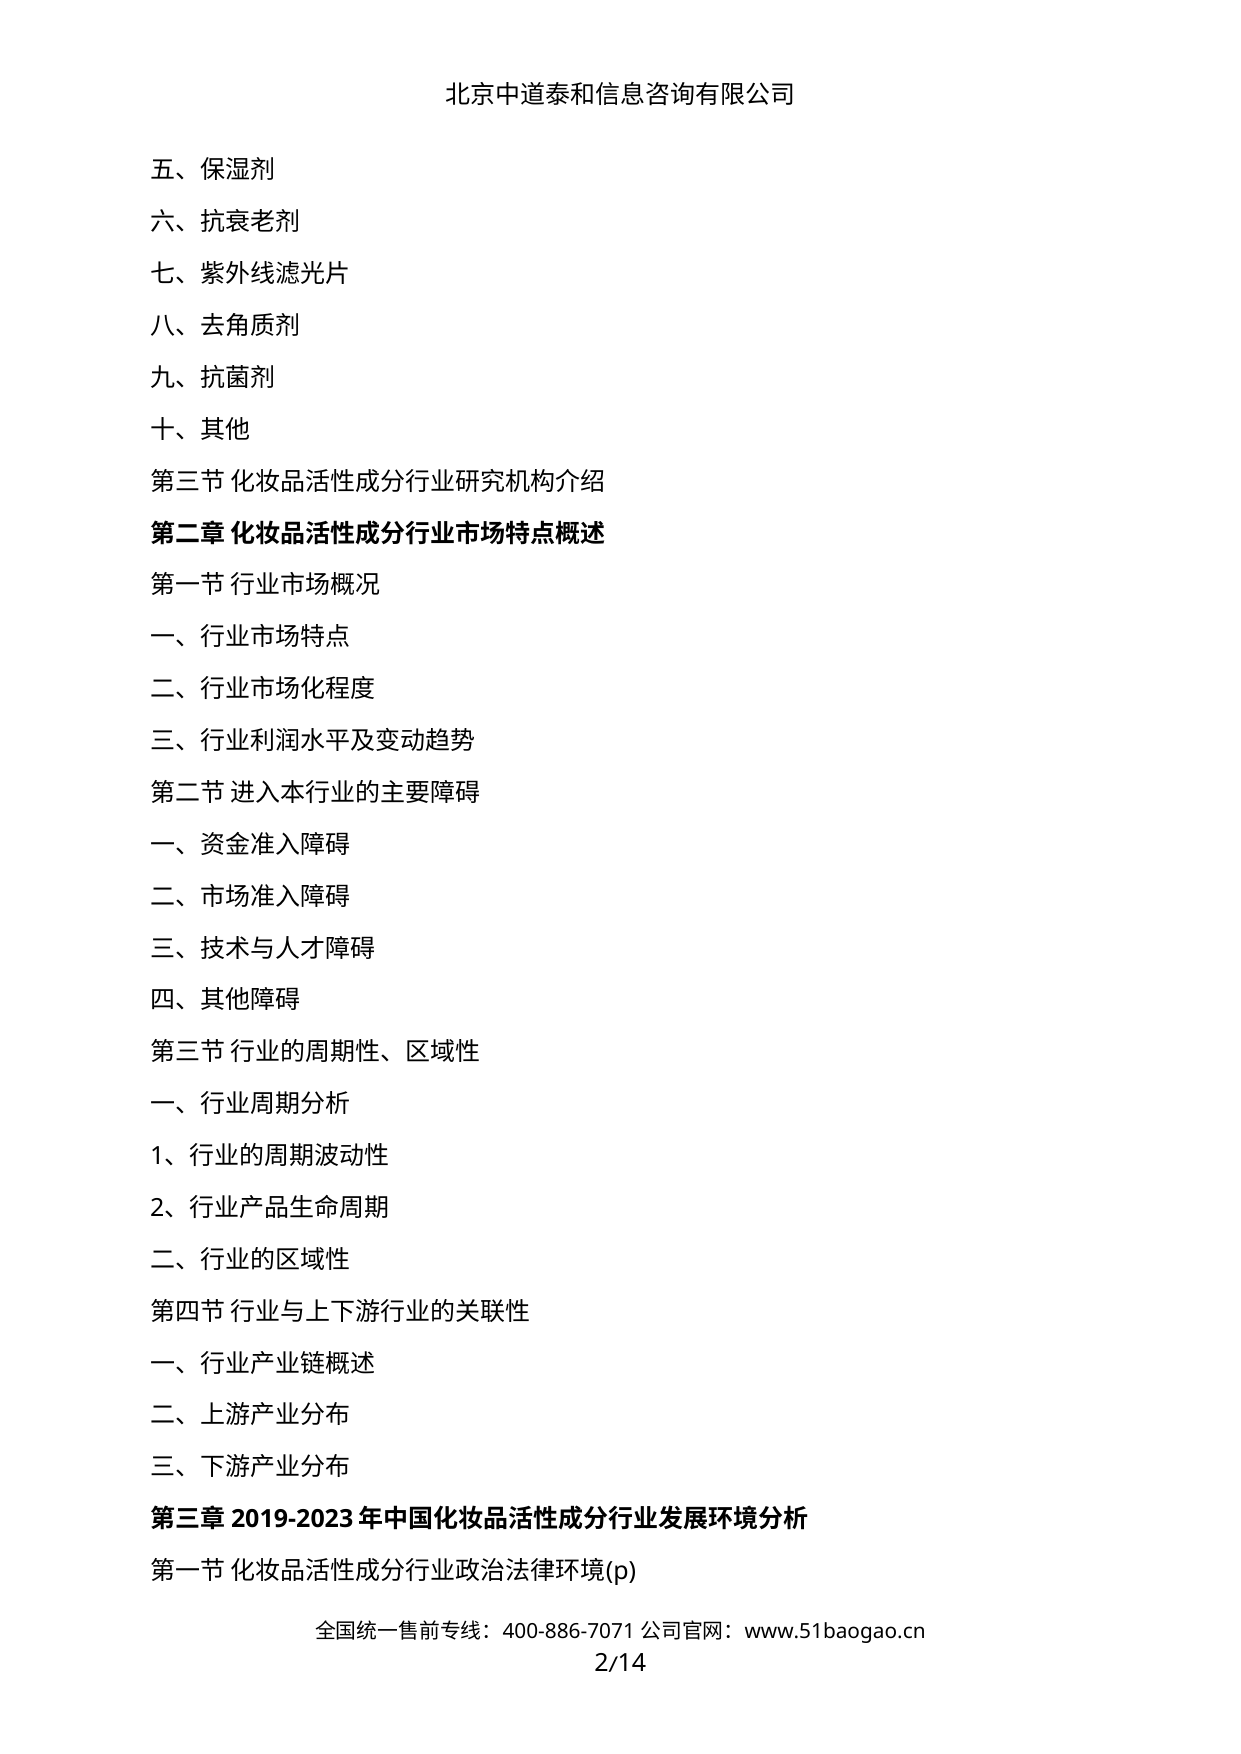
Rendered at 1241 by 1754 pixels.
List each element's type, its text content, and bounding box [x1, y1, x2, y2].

text 五、保湿剂 [150, 150, 1090, 186]
text 第二节 进入本行业的主要障碍 [150, 772, 1090, 809]
text 第三章 2019-2023年中国化妆品活性成分行业发展环境分析 [150, 1499, 1090, 1535]
text 四、其他障碍 [150, 980, 1090, 1016]
text 六、抗衰老剂 [150, 202, 1090, 238]
text 第三节 化妆品活性成分行业研究机构介绍 [150, 461, 1090, 497]
text 三、下游产业分布 [150, 1447, 1090, 1483]
text 三、行业利润水平及变动趋势 [150, 721, 1090, 757]
text 第一节 化妆品活性成分行业政治法律环境(p) [150, 1551, 1090, 1587]
text 第四节 行业与上下游行业的关联性 [150, 1291, 1090, 1327]
text 二、市场准入障碍 [150, 876, 1090, 912]
text 九、抗菌剂 [150, 357, 1090, 394]
text 一、行业市场特点 [150, 617, 1090, 653]
text 十、其他 [150, 409, 1090, 446]
text 第一节 行业市场概况 [150, 565, 1090, 601]
text 三、技术与人才障碍 [150, 928, 1090, 964]
text 二、上游产业分布 [150, 1395, 1090, 1431]
text 八、去角质剂 [150, 306, 1090, 342]
text 七、紫外线滤光片 [150, 254, 1090, 290]
text 一、资金准入障碍 [150, 824, 1090, 861]
text 2、行业产品生命周期 [150, 1187, 1090, 1224]
text 1、行业的周期波动性 [150, 1136, 1090, 1172]
text 一、行业周期分析 [150, 1084, 1090, 1120]
text 二、行业市场化程度 [150, 669, 1090, 705]
text 第二章 化妆品活性成分行业市场特点概述 [150, 513, 1090, 549]
text 第三节 行业的周期性、区域性 [150, 1032, 1090, 1068]
text 二、行业的区域性 [150, 1239, 1090, 1276]
text 一、行业产业链概述 [150, 1343, 1090, 1379]
